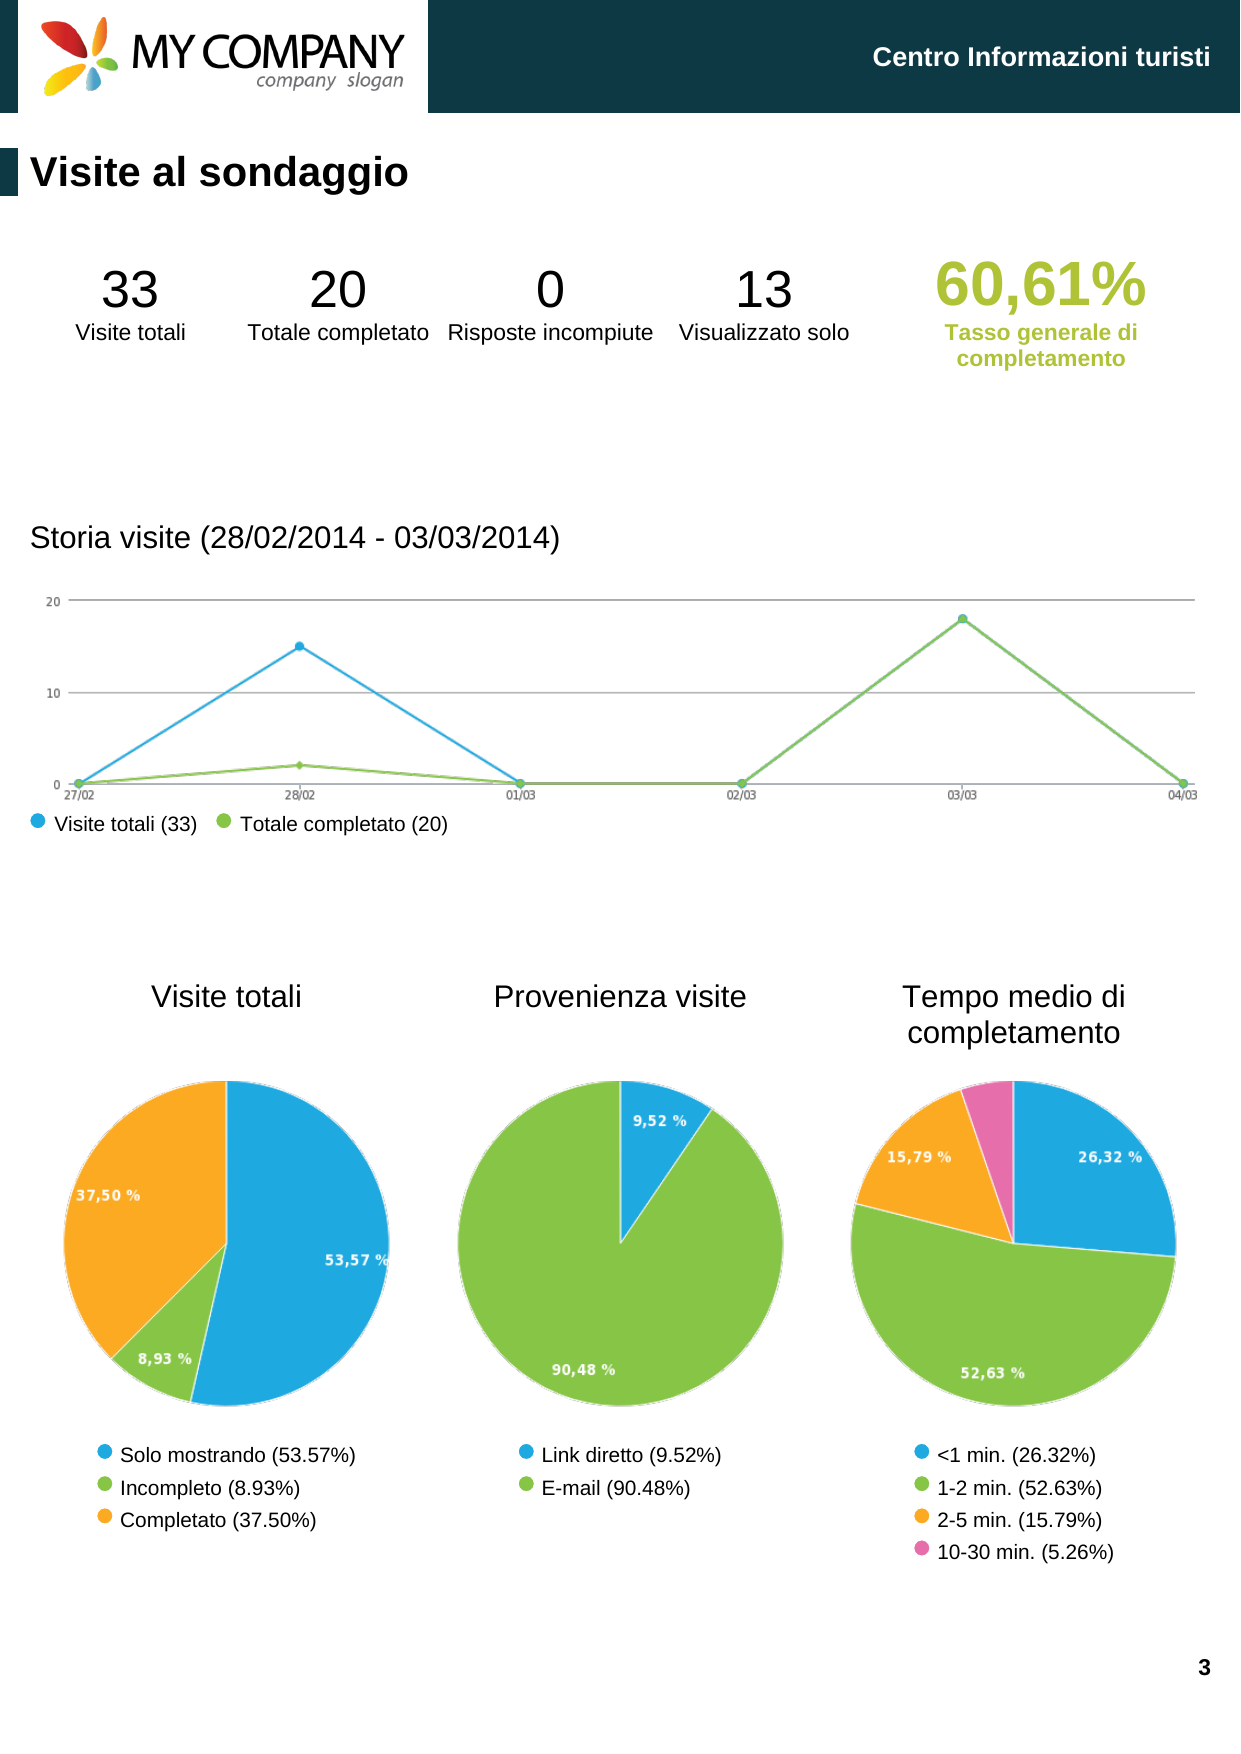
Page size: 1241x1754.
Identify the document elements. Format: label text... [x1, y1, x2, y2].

table_header Visite al sondaggio [18, 148, 409, 196]
table_header 60,61% [871, 247, 1211, 318]
table_header 33 [30, 247, 232, 318]
table_cell [30, 812, 1211, 839]
table_cell Visite totali [30, 319, 232, 371]
text Storia visite (28/02/2014 - 03/03/2014) [29, 519, 1211, 555]
picture [35, 587, 1205, 813]
table_header Visite totali [30, 890, 423, 1050]
picture [62, 1079, 391, 1408]
table_cell [30, 1050, 423, 1437]
picture [456, 1079, 785, 1408]
table_cell Totale completato [232, 319, 444, 371]
picture [41, 17, 405, 96]
table_cell [423, 1050, 817, 1437]
table_header Provenienza visite [423, 890, 817, 1050]
table_header 0 [444, 247, 657, 318]
table_cell [30, 1437, 423, 1566]
table_cell Visualizzato solo [657, 319, 871, 371]
table_header 13 [657, 247, 871, 318]
table_cell [817, 1437, 1211, 1566]
picture [849, 1079, 1178, 1408]
table_header Tempo medio di completamento [817, 890, 1211, 1050]
table_cell [817, 1050, 1211, 1437]
table_cell [423, 1437, 817, 1566]
table_cell Tasso generale di completamento [871, 319, 1211, 371]
table_header [30, 576, 1211, 812]
table_cell Risposte incompiute [444, 319, 657, 371]
table_header [0, 148, 18, 196]
table_header 20 [232, 247, 444, 318]
